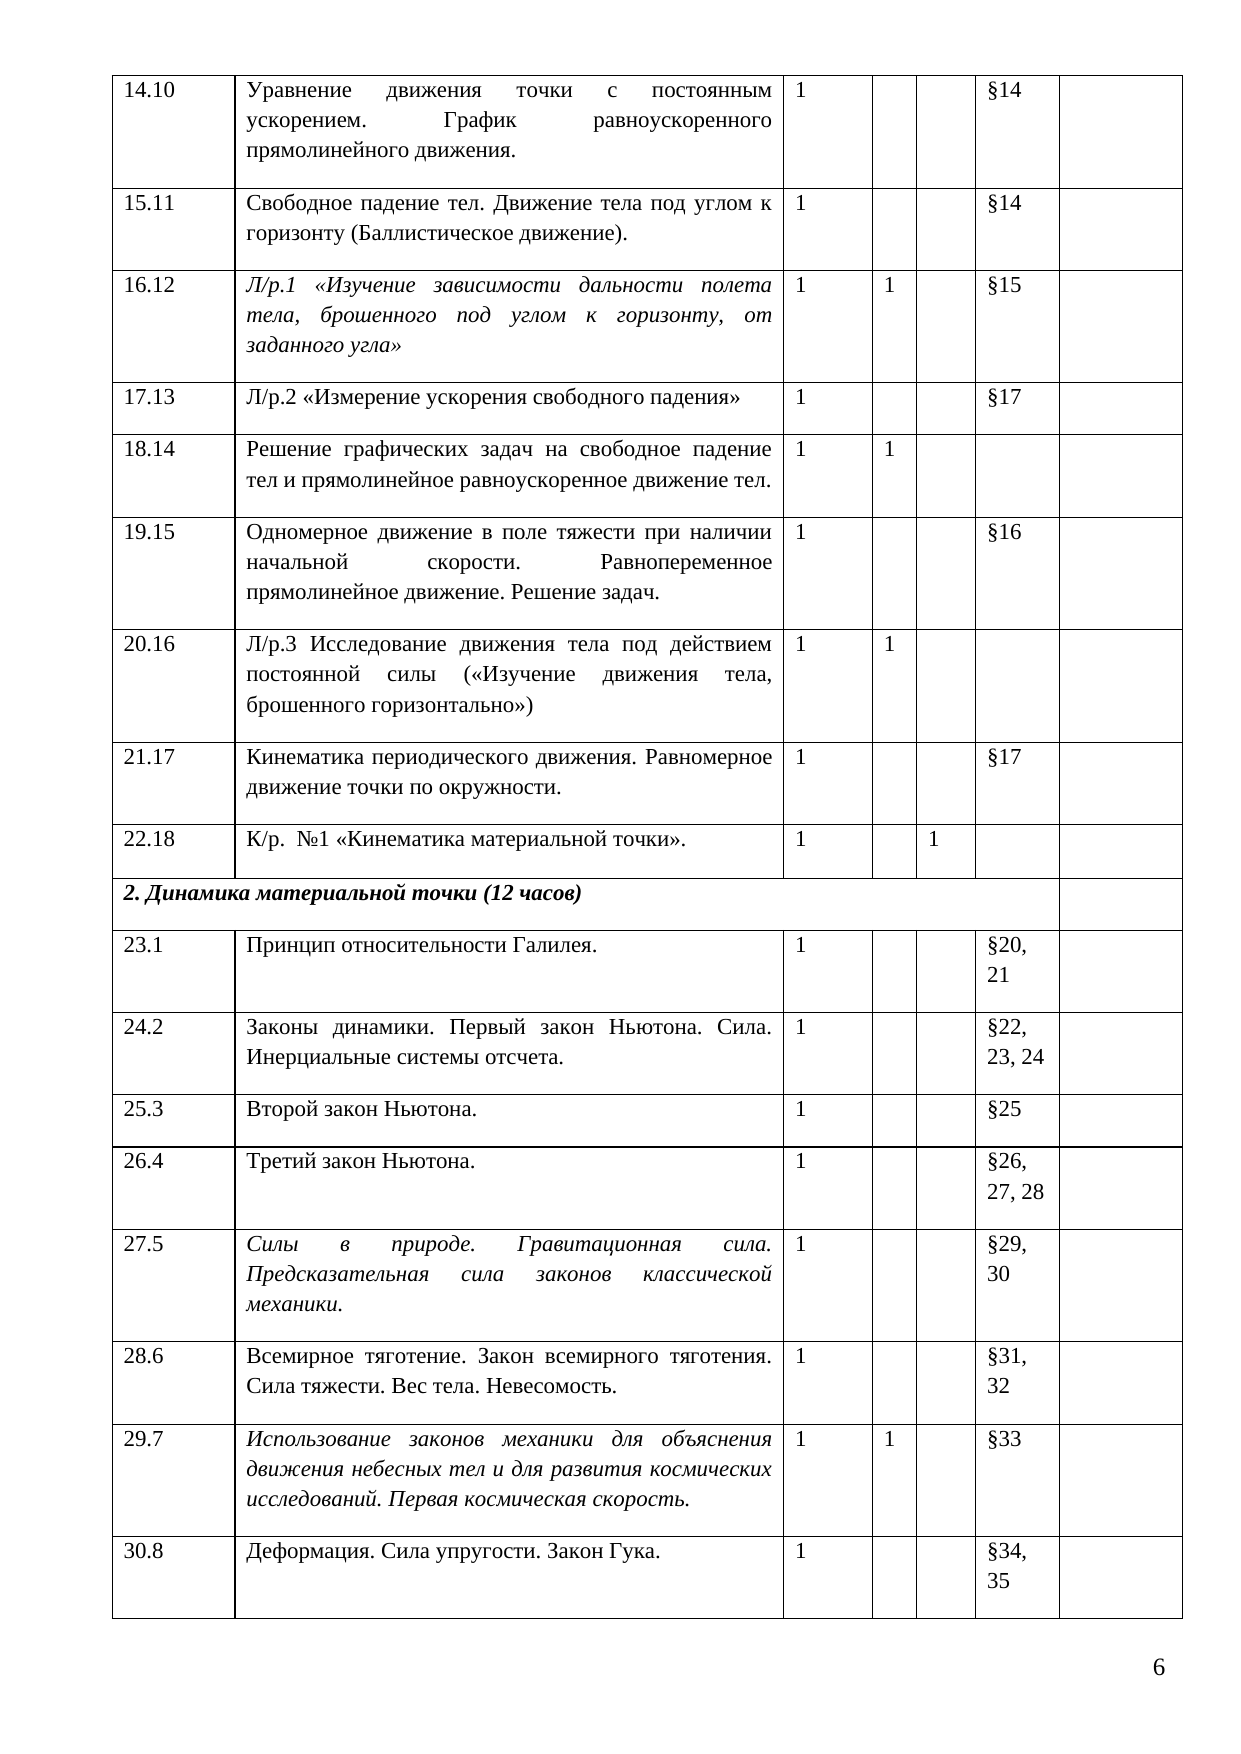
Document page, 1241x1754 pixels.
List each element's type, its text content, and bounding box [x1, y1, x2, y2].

table_cell 1 [784, 825, 872, 878]
table_cell 1 [784, 931, 872, 1012]
table_cell 1 [784, 1095, 872, 1146]
table_cell [873, 1013, 916, 1094]
table_cell [1060, 743, 1182, 824]
table_cell [917, 518, 975, 629]
table_cell [917, 630, 975, 742]
table_cell §29, 30 [976, 1230, 1059, 1341]
table_cell [873, 931, 916, 1012]
table_cell 27.5 [113, 1230, 234, 1341]
table_cell [917, 189, 975, 270]
table_cell [873, 1095, 916, 1146]
table_cell 1 [873, 630, 916, 742]
table_cell [1060, 1095, 1182, 1146]
table_cell [1060, 630, 1182, 742]
table_cell [1060, 825, 1182, 878]
table_cell К/р. №1 «Кинематика материальной точки». [236, 825, 783, 878]
table_cell 1 [784, 630, 872, 742]
table_cell 1 [784, 1230, 872, 1341]
table_cell Решение графических задач на свободное падение тел и прямолинейное равноускоренное движение тел. [236, 435, 783, 517]
table_cell §17 [976, 743, 1059, 824]
table_cell 16.12 [113, 271, 234, 382]
table_cell [1060, 518, 1182, 629]
table_cell [917, 1537, 975, 1618]
table_cell [1060, 1148, 1182, 1229]
table_cell §15 [976, 271, 1059, 382]
table_cell [917, 1095, 975, 1146]
table_cell [1060, 271, 1182, 382]
table_cell 29.7 [113, 1425, 234, 1536]
table_cell [873, 743, 916, 824]
table_cell 26.4 [113, 1148, 234, 1229]
table_cell 15.11 [113, 189, 234, 270]
table_cell [976, 435, 1059, 517]
table_cell [917, 1148, 975, 1229]
table_cell [1060, 1013, 1182, 1094]
table_cell [873, 1342, 916, 1423]
table_cell [1060, 435, 1182, 517]
table_cell §14 [976, 189, 1059, 270]
table_cell Использование законов механики для объяснения движения небесных тел и для развития космических исследований. Первая космическая скорость. [236, 1425, 783, 1536]
table_cell [917, 743, 975, 824]
table_cell 1 [784, 518, 872, 629]
table_cell §31, 32 [976, 1342, 1059, 1423]
table_cell [873, 518, 916, 629]
table_cell 18.14 [113, 435, 234, 517]
table_cell §25 [976, 1095, 1059, 1146]
table_cell 1 [784, 1013, 872, 1094]
table_cell 28.6 [113, 1342, 234, 1423]
table_cell 1 [784, 1537, 872, 1618]
table_cell [976, 630, 1059, 742]
table_cell 1 [784, 383, 872, 434]
table_cell 1 [784, 743, 872, 824]
table_cell 30.8 [113, 1537, 234, 1618]
table_cell Л/р.3 Исследование движения тела под действием постоянной силы («Изучение движения тела, брошенного горизонтально») [236, 630, 783, 742]
table_cell [917, 1013, 975, 1094]
table_cell [873, 1148, 916, 1229]
table_cell [1060, 1537, 1182, 1618]
table_cell 1 [917, 825, 975, 878]
table_cell Всемирное тяготение. Закон всемирного тяготения. Сила тяжести. Вес тела. Невесомость. [236, 1342, 783, 1423]
table_cell [1060, 383, 1182, 434]
table_cell [873, 1537, 916, 1618]
table_cell [976, 825, 1059, 878]
table_cell Деформация. Сила упругости. Закон Гука. [236, 1537, 783, 1618]
table_cell [873, 825, 916, 878]
table_cell 23.1 [113, 931, 234, 1012]
table_cell 1 [784, 189, 872, 270]
table_cell [873, 1230, 916, 1341]
table_cell 1 [784, 1342, 872, 1423]
table_cell [917, 383, 975, 434]
table_cell §14 [976, 76, 1059, 187]
table_cell [1060, 76, 1182, 187]
table_cell [917, 1342, 975, 1423]
table_cell 22.18 [113, 825, 234, 878]
table_cell 1 [873, 271, 916, 382]
table_cell 21.17 [113, 743, 234, 824]
table_cell 1 [784, 1148, 872, 1229]
table_cell 1 [873, 435, 916, 517]
table_cell [917, 76, 975, 187]
table_cell Одномерное движение в поле тяжести при наличии начальной скорости. Равнопеременное прямолинейное движение. Решение задач. [236, 518, 783, 629]
table_cell Силы в природе. Гравитационная сила. Предсказательная сила законов классической механики. [236, 1230, 783, 1341]
table_cell [873, 76, 916, 187]
table_cell 2. Динамика материальной точки (12 часов) [113, 879, 1059, 930]
table_cell 1 [784, 271, 872, 382]
table_cell [1060, 1425, 1182, 1536]
table_cell [873, 383, 916, 434]
table_cell §16 [976, 518, 1059, 629]
table_cell §20, 21 [976, 931, 1059, 1012]
table_cell 1 [784, 435, 872, 517]
table_cell 1 [784, 1425, 872, 1536]
table_cell §33 [976, 1425, 1059, 1536]
table_cell [1060, 931, 1182, 1012]
table_cell Третий закон Ньютона. [236, 1148, 783, 1229]
table_cell 24.2 [113, 1013, 234, 1094]
table_cell §34, 35 [976, 1537, 1059, 1618]
table_cell 19.15 [113, 518, 234, 629]
table_cell 17.13 [113, 383, 234, 434]
table_cell §17 [976, 383, 1059, 434]
table_cell [1060, 1230, 1182, 1341]
table_cell 1 [784, 76, 872, 187]
table_cell Второй закон Ньютона. [236, 1095, 783, 1146]
table_cell Свободное падение тел. Движение тела под углом к горизонту (Баллистическое движение). [236, 189, 783, 270]
table_cell Л/р.1 «Изучение зависимости дальности полета тела, брошенного под углом к горизонту, от заданного угла» [236, 271, 783, 382]
table_cell [873, 189, 916, 270]
table_cell §26, 27, 28 [976, 1148, 1059, 1229]
table_cell 1 [873, 1425, 916, 1536]
table_cell Л/р.2 «Измерение ускорения свободного падения» [236, 383, 783, 434]
table_cell 20.16 [113, 630, 234, 742]
table_cell Законы динамики. Первый закон Ньютона. Сила. Инерциальные системы отсчета. [236, 1013, 783, 1094]
table_cell 25.3 [113, 1095, 234, 1146]
table_cell [917, 435, 975, 517]
table_cell Кинематика периодического движения. Равномерное движение точки по окружности. [236, 743, 783, 824]
table_cell [917, 931, 975, 1012]
table_cell Уравнение движения точки с постоянным ускорением. График равноускоренного прямолинейного движения. [236, 76, 783, 187]
table_cell [917, 271, 975, 382]
table_cell 14.10 [113, 76, 234, 187]
table_cell [1060, 189, 1182, 270]
table_cell Принцип относительности Галилея. [236, 931, 783, 1012]
table_cell [917, 1425, 975, 1536]
table_cell [1060, 1342, 1182, 1423]
table_cell §22, 23, 24 [976, 1013, 1059, 1094]
table_cell [1060, 879, 1182, 930]
table_cell [917, 1230, 975, 1341]
